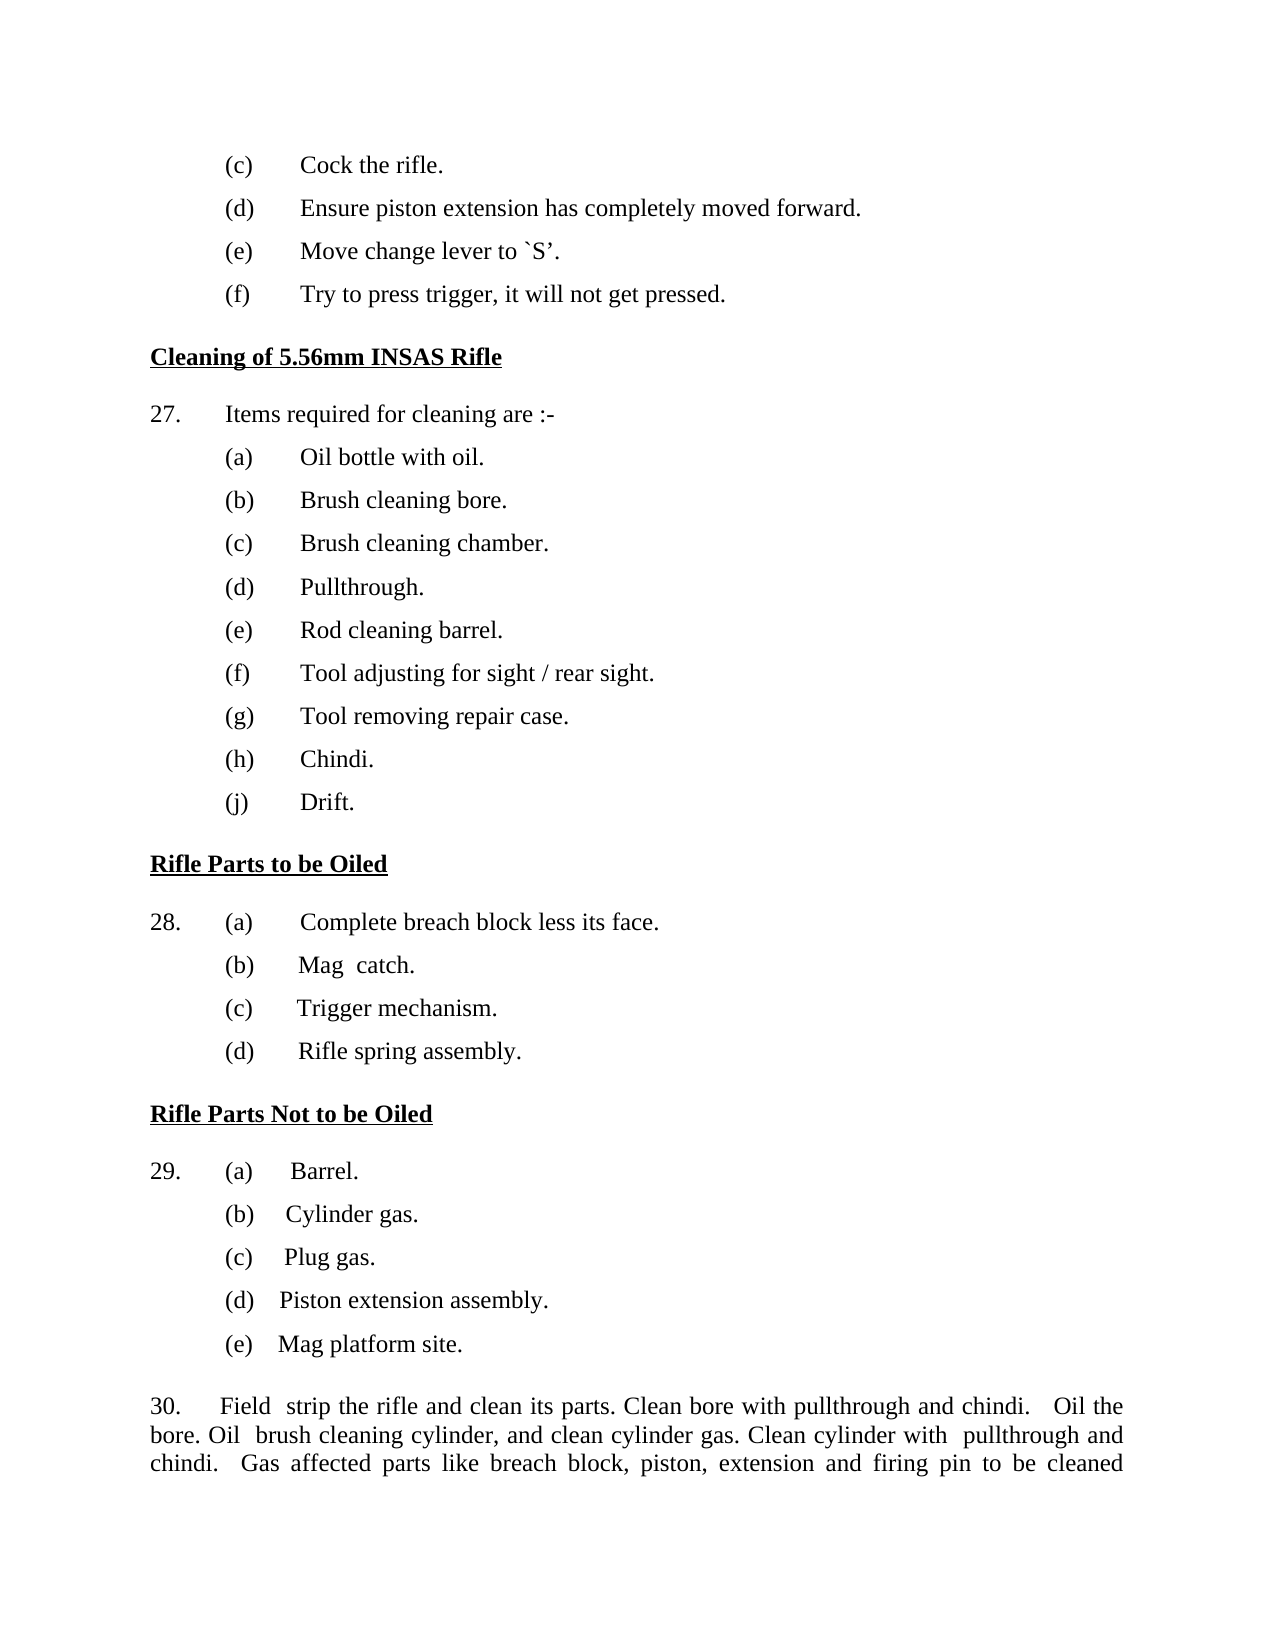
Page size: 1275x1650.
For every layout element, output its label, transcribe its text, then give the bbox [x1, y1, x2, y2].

text (b) Brush cleaning bore. [150, 485, 1125, 514]
text 28. (a) Complete breach block less its face. [150, 907, 1125, 936]
text (d) Pullthrough. [150, 572, 1125, 600]
text (j) Drift. [150, 787, 1125, 816]
text Rifle Parts to be Oiled [150, 849, 1125, 878]
text (h) Chindi. [150, 744, 1125, 773]
text (d) Piston extension assembly. [150, 1286, 1125, 1314]
text (f) Tool adjusting for sight / rear sight. [150, 658, 1125, 687]
text (a) Oil bottle with oil. [150, 442, 1125, 471]
text (c) Cock the rifle. [150, 150, 1125, 179]
text Rifle Parts Not to be Oiled [150, 1099, 1125, 1127]
text Cleaning of 5.56mm INSAS Rifle [150, 342, 1125, 370]
text 27. Items required for cleaning are :- [150, 399, 1125, 428]
text (e) Mag platform site. [150, 1329, 1125, 1357]
text (e) Rod cleaning barrel. [150, 615, 1125, 643]
text (d) Ensure piston extension has completely moved forward. [150, 193, 1125, 222]
text (c) Trigger mechanism. [150, 993, 1125, 1022]
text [150, 1391, 1125, 1477]
text (f) Try to press trigger, it will not get pressed. [150, 279, 1125, 308]
text (g) Tool removing repair case. [150, 701, 1125, 730]
text (d) Rifle spring assembly. [150, 1036, 1125, 1065]
text 29. (a) Barrel. [150, 1156, 1125, 1185]
text (c) Brush cleaning chamber. [150, 528, 1125, 557]
text (b) Cylinder gas. [150, 1199, 1125, 1228]
text (b) Mag catch. [150, 950, 1125, 979]
text (c) Plug gas. [150, 1242, 1125, 1271]
text (e) Move change lever to `S’. [150, 236, 1125, 265]
